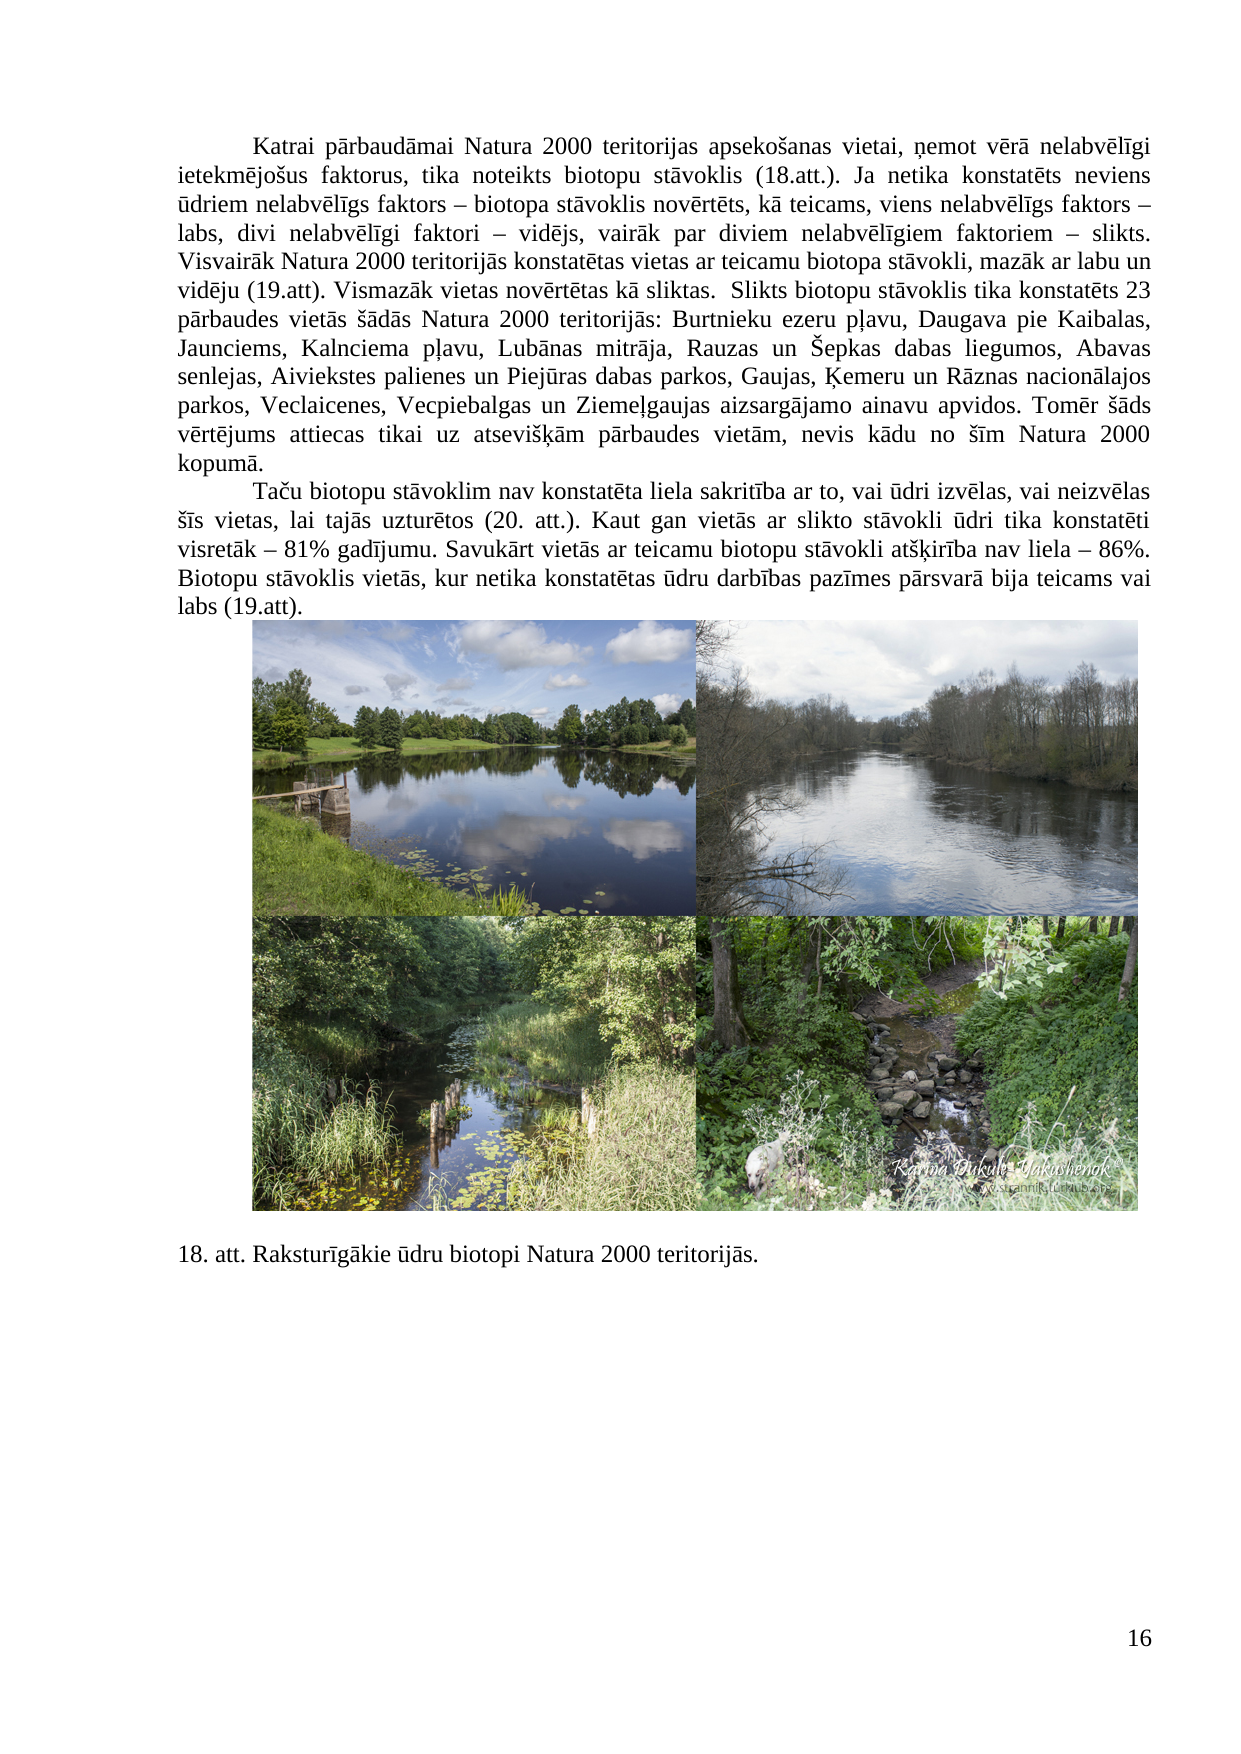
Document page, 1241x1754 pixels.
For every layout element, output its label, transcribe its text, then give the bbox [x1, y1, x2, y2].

text Katrai pārbaudāmai Natura 2000 teritorijas apsekošanas vietai, ņemot vērā nelabvēlīgi ietekmējošus faktorus, tika noteikts biotopu stāvoklis (18.att.). Ja netika konstatēts neviens ūdriem nelabvēlīgs faktors – biotopa stāvoklis novērtēts, kā teicams, viens nelabvēlīgs faktors – labs, divi nelabvēlīgi faktori – vidējs, vairāk par diviem nelabvēlīgiem faktoriem – slikts. Visvairāk Natura 2000 teritorijās konstatētas vietas ar teicamu biotopa stāvokli, mazāk ar labu un vidēju (19.att). Vismazāk vietas novērtētas kā sliktas. Slikts biotopu stāvoklis tika konstatēts 23 pārbaudes vietās šādās Natura 2000 teritorijās: Burtnieku ezeru pļavu, Daugava pie Kaibalas, Jaunciems, Kalnciema pļavu, Lubānas mitrāja, Rauzas un Šepkas dabas liegumos, Abavas senlejas, Aiviekstes palienes un Piejūras dabas parkos, Gaujas, Ķemeru un Rāznas nacionālajos parkos, Veclaicenes, Vecpiebalgas un Ziemeļgaujas aizsargājamo ainavu apvidos. Tomēr šāds vērtējums attiecas tikai uz atsevišķām pārbaudes vietām, nevis kādu no šīm Natura 2000 kopumā. [177, 131, 1152, 476]
picture [252, 620, 1138, 1211]
text 18. att. Raksturīgākie ūdru biotopi Natura 2000 teritorijās. [177, 1239, 1152, 1268]
text Taču biotopu stāvoklim nav konstatēta liela sakritība ar to, vai ūdri izvēlas, vai neizvēlas šīs vietas, lai tajās uzturētos (20. att.). Kaut gan vietās ar slikto stāvokli ūdri tika konstatēti visretāk – 81% gadījumu. Savukārt vietās ar teicamu biotopu stāvokli atšķirība nav liela – 86%. Biotopu stāvoklis vietās, kur netika konstatētas ūdru darbības pazīmes pārsvarā bija teicams vai labs (19.att). [177, 476, 1152, 620]
